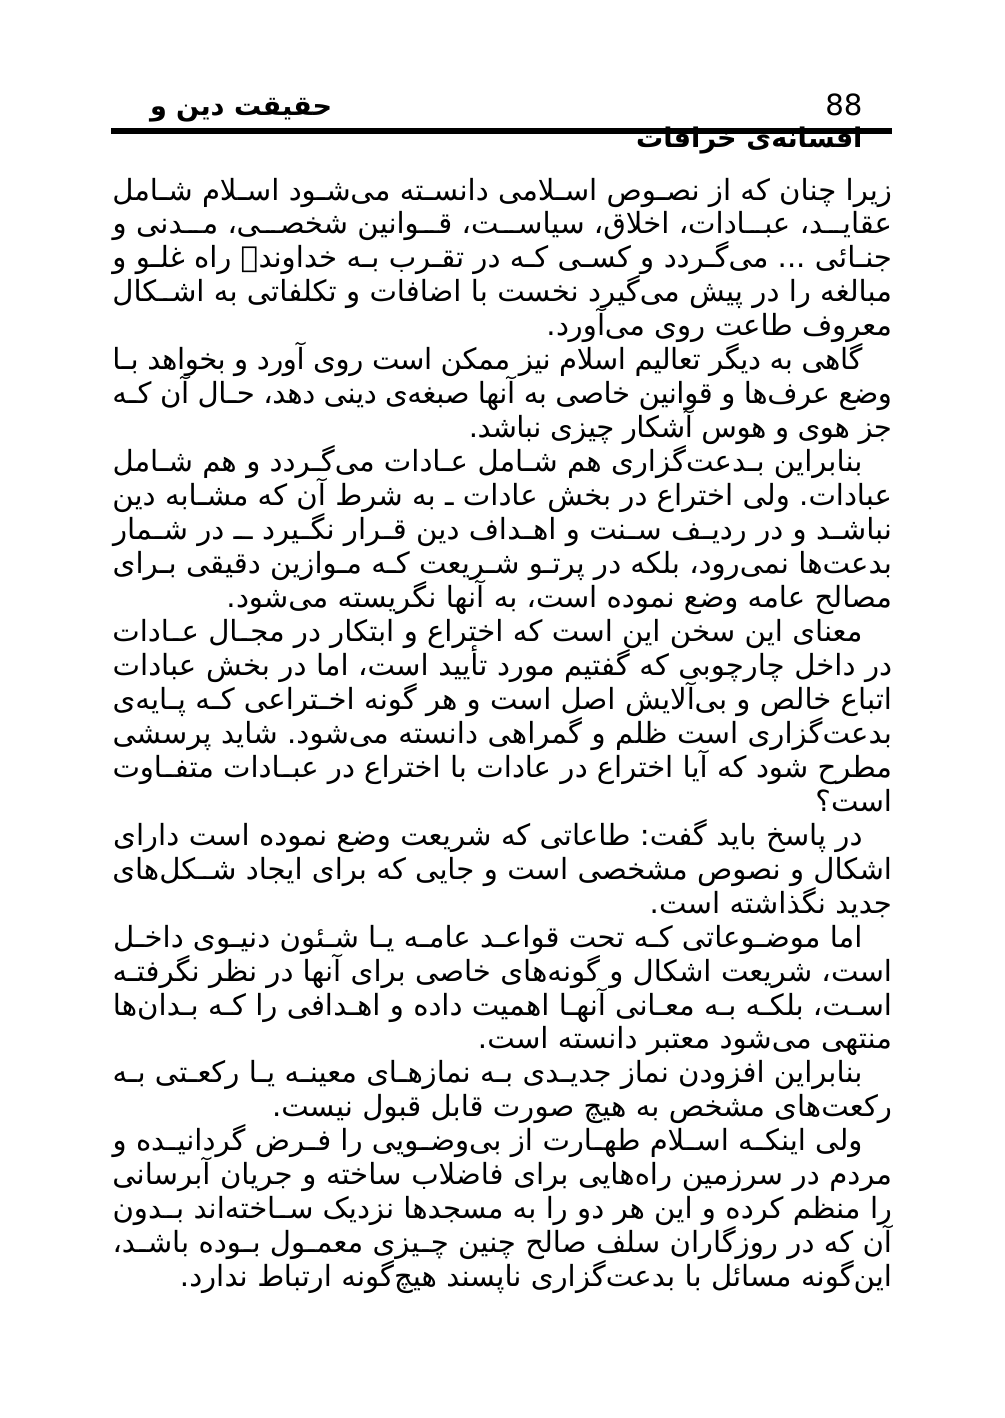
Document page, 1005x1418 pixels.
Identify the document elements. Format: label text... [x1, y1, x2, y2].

text گاهی به دیگر تعالیم اسلام نیز ممکن است روی آورد و بخواهد با وضع عرف‌ها و قوانین خاصی به آنها صبغه‌ی دینی دهد، حال آن که جز هوی و هوس آشکار چیزی نباشد. [112, 343, 892, 444]
text در پاسخ باید گفت: طاعاتی که شریعت وضع نموده است دارای اشکال و نصوص مشخصی است و جایی که برای ایجاد شکل‌های جدید نگذاشته است. [112, 818, 892, 920]
text بنابراین بدعت‌گزاری هم شامل عادات می‌گردد و هم شامل عبادات. ولی اختراع در بخش عادات ـ به شرط آن که مشابه دین نباشد و در ردیف سنت و اهداف دین قرار نگیرد ـ در شمار بدعت‌ها نمی‌رود، بلکه در پرتو شریعت که موازین دقیقی برای مصالح عامه وضع نموده است، به آنها نگریسته می‌شود. [112, 444, 892, 614]
text معنای این سخن این است که اختراع و ابتکار در مجال عادات در داخل چارچوبی که گفتیم مورد تأیید است، اما در بخش عبادات اتباع خالص و بی‌آلایش اصل است و هر گونه اختراعی که پایه‌ی بدعت‌گزاری است ظلم و گمراهی دانسته می‌شود. شاید پرسشی مطرح شود که آیا اختراع در عادات با اختراع در عبادات متفاوت است؟ [112, 614, 892, 818]
text بنابراین افزودن نماز جدیدی به نمازهای معینه یا رکعتی به رکعت‌های مشخص به هیچ صورت قابل قبول نیست. [112, 1056, 892, 1124]
text اما موضوعاتی که تحت قواعد عامه یا شئون دنیوی داخل است، شریعت اشکال و گونه‌های خاصی برای آنها در نظر نگرفته است، بلکه به معانی آنها اهمیت داده و اهدافی را که بدان‌ها منتهی می‌شود معتبر دانسته است. [112, 920, 892, 1056]
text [112, 173, 892, 343]
text ولی اینکه اسلام طهارت از بی‌وضویی را فرض گردانیده و مردم در سرزمین راه‌هایی برای فاضلاب ساخته و جریان آبرسانی را منظم کرده و این هر دو را به مسجدها نزدیک ساخته‌اند بدون آن که در روزگاران سلف صالح چنین چیزی معمول بوده باشد، این‌گونه مسائل با بدعت‌گزاری ناپسند هیچ‌گونه ارتباط ندارد. [112, 1124, 892, 1293]
